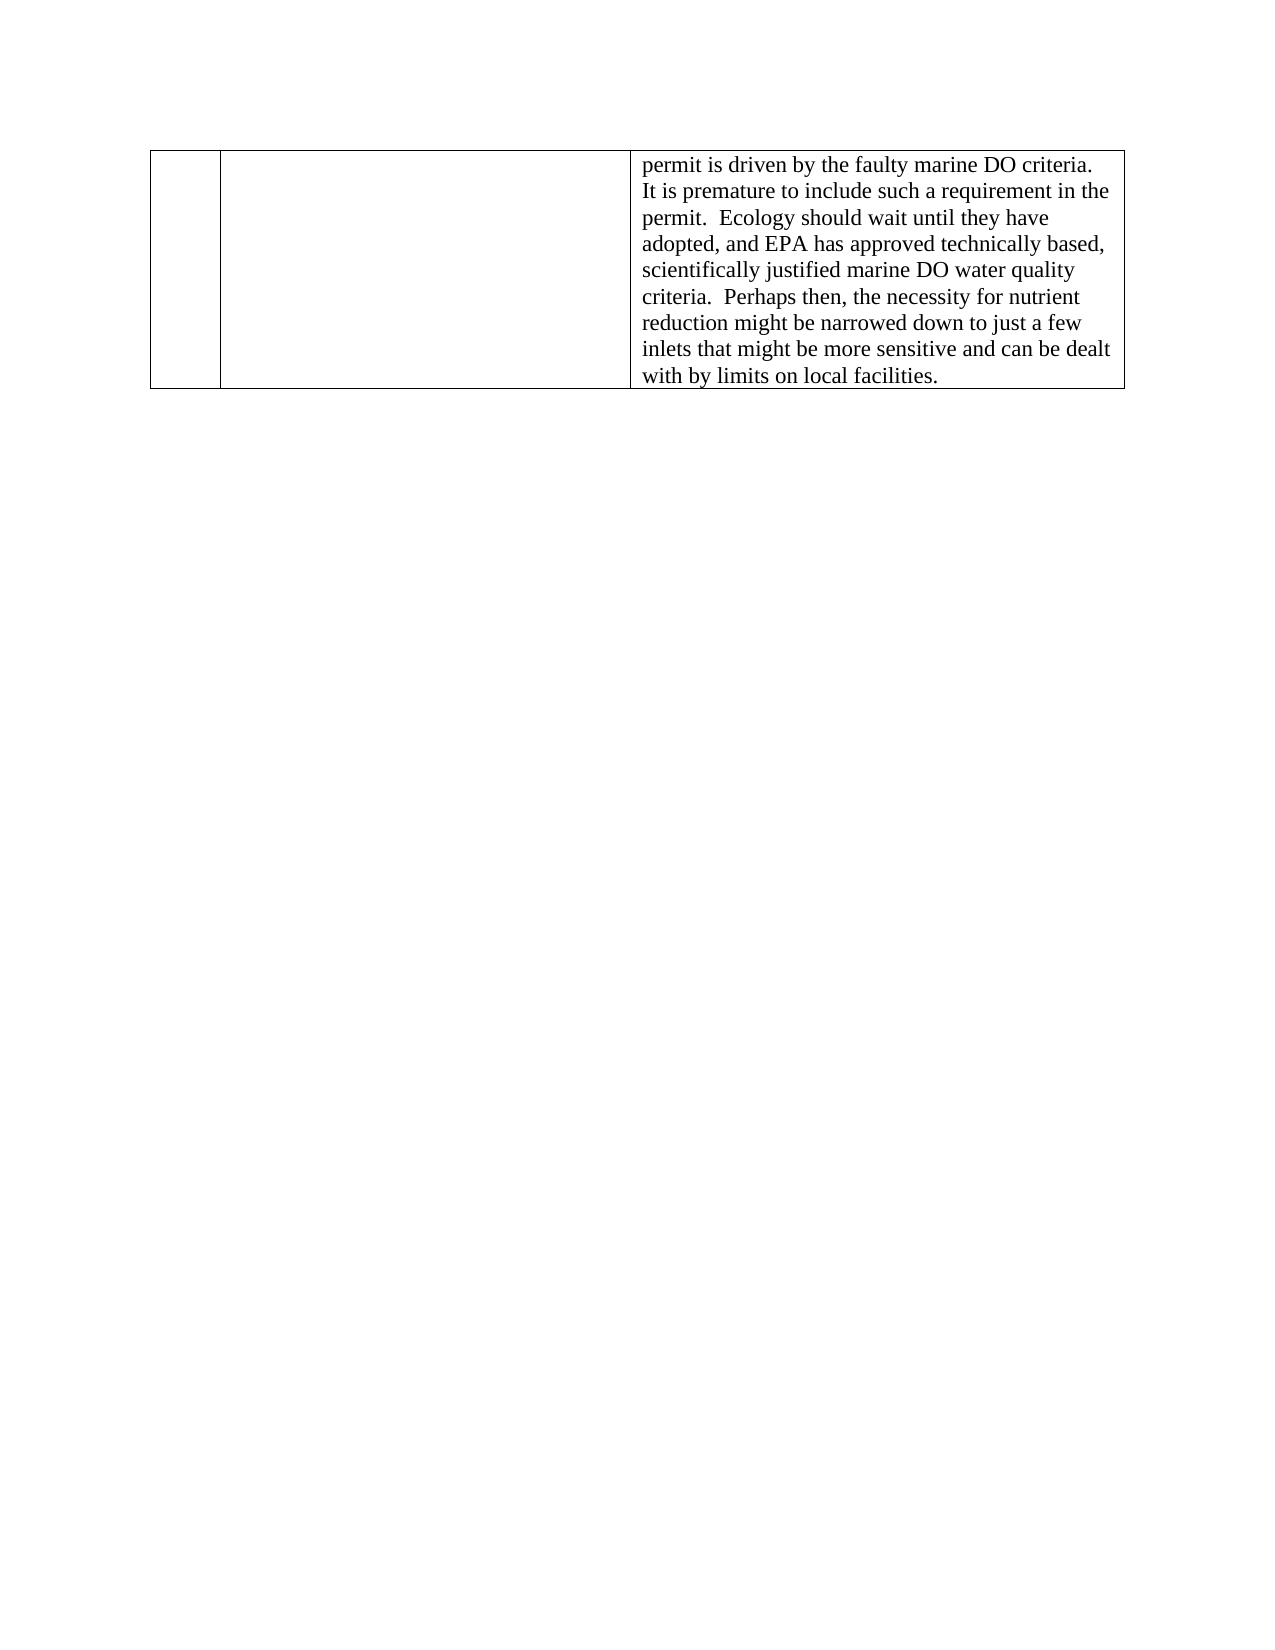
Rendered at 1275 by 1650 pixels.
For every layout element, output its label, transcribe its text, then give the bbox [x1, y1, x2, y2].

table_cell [221, 151, 630, 388]
table_cell 49 [151, 151, 220, 388]
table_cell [631, 151, 1124, 388]
